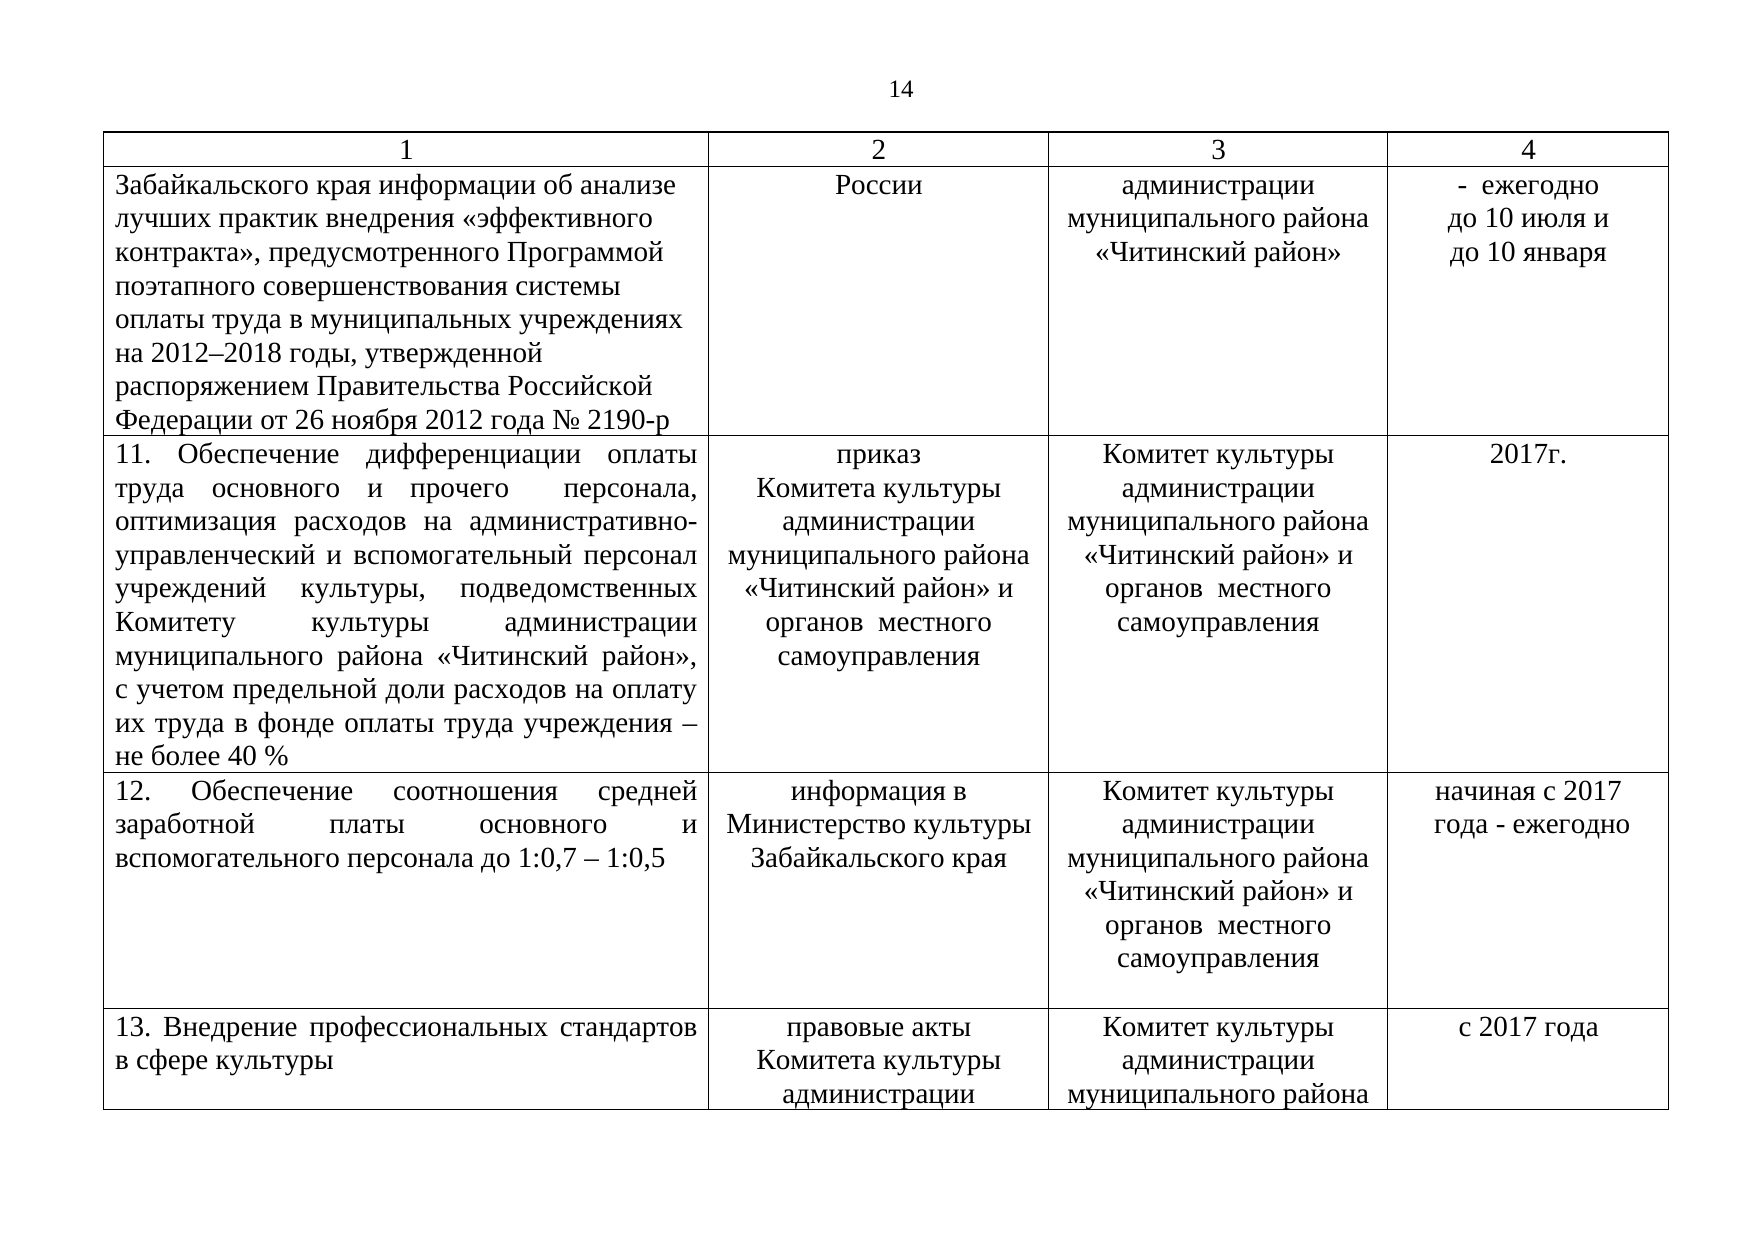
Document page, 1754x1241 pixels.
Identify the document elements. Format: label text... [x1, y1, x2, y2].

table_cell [1049, 167, 1387, 435]
table_cell 12. Обеспечение соотношения средней заработной платы основного и вспомогательного персонала до 1:0,7 – 1:0,5 [104, 773, 708, 1008]
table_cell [1049, 1009, 1387, 1109]
table_cell 2017г. [1388, 436, 1668, 772]
table_cell докладв Минкультуры России [709, 167, 1048, 435]
table_cell Комитет культуры администрации муниципального района «Читинский район» и органов местного самоуправления [1049, 436, 1387, 772]
table_cell с 2017 года [1388, 1009, 1668, 1109]
table_header 4 [1388, 133, 1668, 166]
table_cell начиная с 2017 года - ежегодно [1388, 773, 1668, 1008]
table_cell информация в Министерство культуры Забайкальского края [709, 773, 1048, 1008]
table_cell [709, 1009, 1048, 1109]
table_cell 11. Обеспечение дифференциации оплаты труда основного и прочего персонала, оптимизация расходов на административно-управленческий и вспомогательный персонал учреждений культуры, подведомственных Комитету культуры администрации муниципального района «Читинский район», с учетом предельной доли расходов на оплату их труда в фонде оплаты труда учреждения – не более 40 % [104, 436, 708, 772]
table_header 1 [104, 133, 708, 166]
table_header 2 [709, 133, 1048, 166]
table_header 3 [1049, 133, 1387, 166]
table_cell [1388, 167, 1668, 435]
table_cell Комитет культуры администрации муниципального района «Читинский район» и органов местного самоуправления [1049, 773, 1387, 1008]
table_cell приказ Комитета культуры администрации муниципального района «Читинский район» и органов местного самоуправления [709, 436, 1048, 772]
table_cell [104, 167, 708, 435]
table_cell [104, 1009, 708, 1109]
